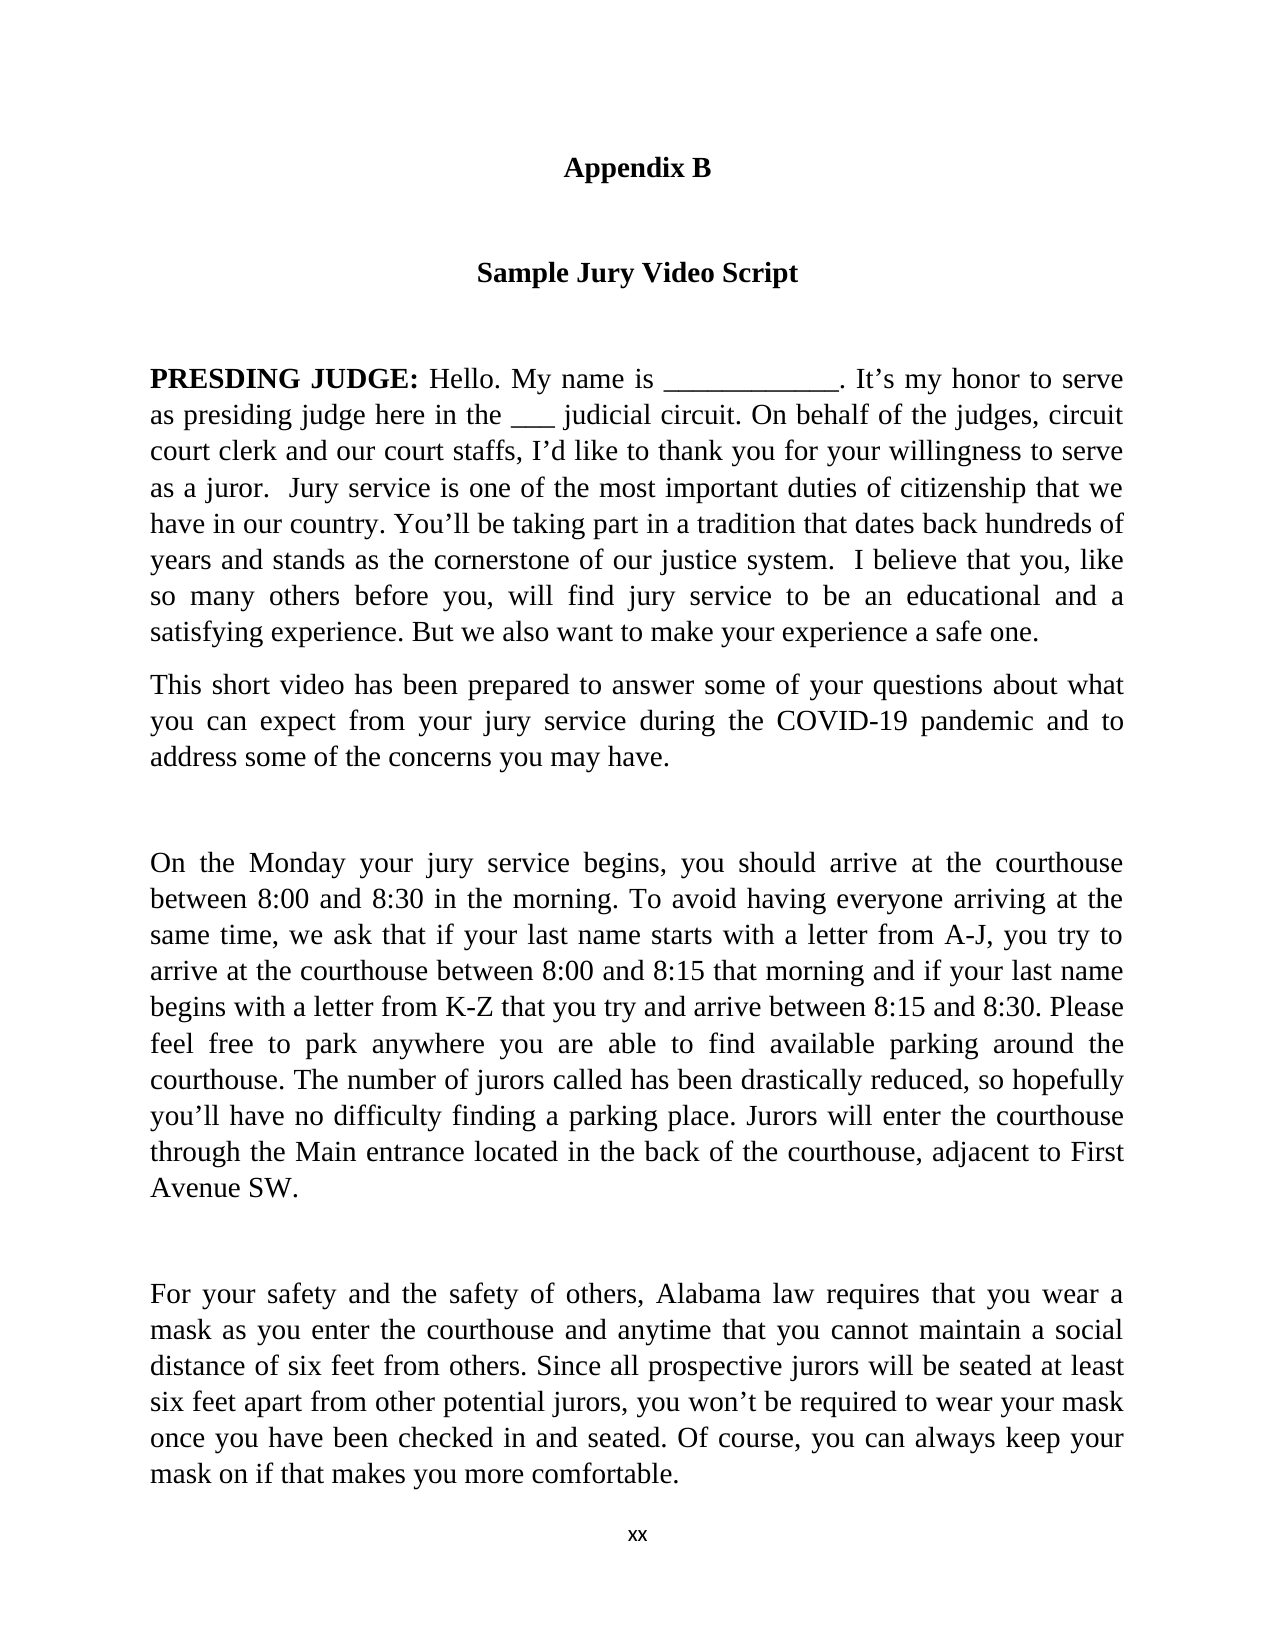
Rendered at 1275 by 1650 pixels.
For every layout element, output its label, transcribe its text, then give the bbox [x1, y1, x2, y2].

text For your safety and the safety of others, Alabama law requires that you wear a mask as you enter the courthouse and anytime that you cannot maintain a social distance of six feet from others. Since all prospective jurors will be seated at least six feet apart from other potential jurors, you won’t be required to wear your mask once you have been checked in and seated. Of course, you can always keep your mask on if that makes you more comfortable. [150, 1276, 1125, 1490]
text Sample Jury Video Script [150, 256, 1125, 289]
text Appendix B [150, 150, 1125, 183]
text On the Monday your jury service begins, you should arrive at the courthouse between 8:00 and 8:30 in the morning. To avoid having everyone arriving at the same time, we ask that if your last name starts with a letter from A-J, you try to arrive at the courthouse between 8:00 and 8:15 that morning and if your last name begins with a letter from K-Z that you try and arrive between 8:15 and 8:30. Please feel free to park anywhere you are able to find available parking around the courthouse. The number of jurors called has been drastically reduced, so hopefully you’ll have no difficulty finding a parking place. Jurors will enter the courthouse through the Main entrance located in the back of the courthouse, adjacent to First Avenue SW. [150, 845, 1125, 1204]
text PRESDING JUDGE: Hello. My name is ____________. It’s my honor to serve as presiding judge here in the ___ judicial circuit. On behalf of the judges, circuit court clerk and our court staffs, I’d like to thank you for your willingness to serve as a juror. Jury service is one of the most important duties of citizenship that we have in our country. You’ll be taking part in a tradition that dates back hundreds of years and stands as the cornerstone of our justice system. I believe that you, like so many others before you, will find jury service to be an educational and a satisfying experience. But we also want to make your experience a safe one. [150, 361, 1125, 648]
text This short video has been prepared to answer some of your questions about what you can expect from your jury service during the COVID-19 pandemic and to address some of the concerns you may have. [150, 667, 1125, 773]
